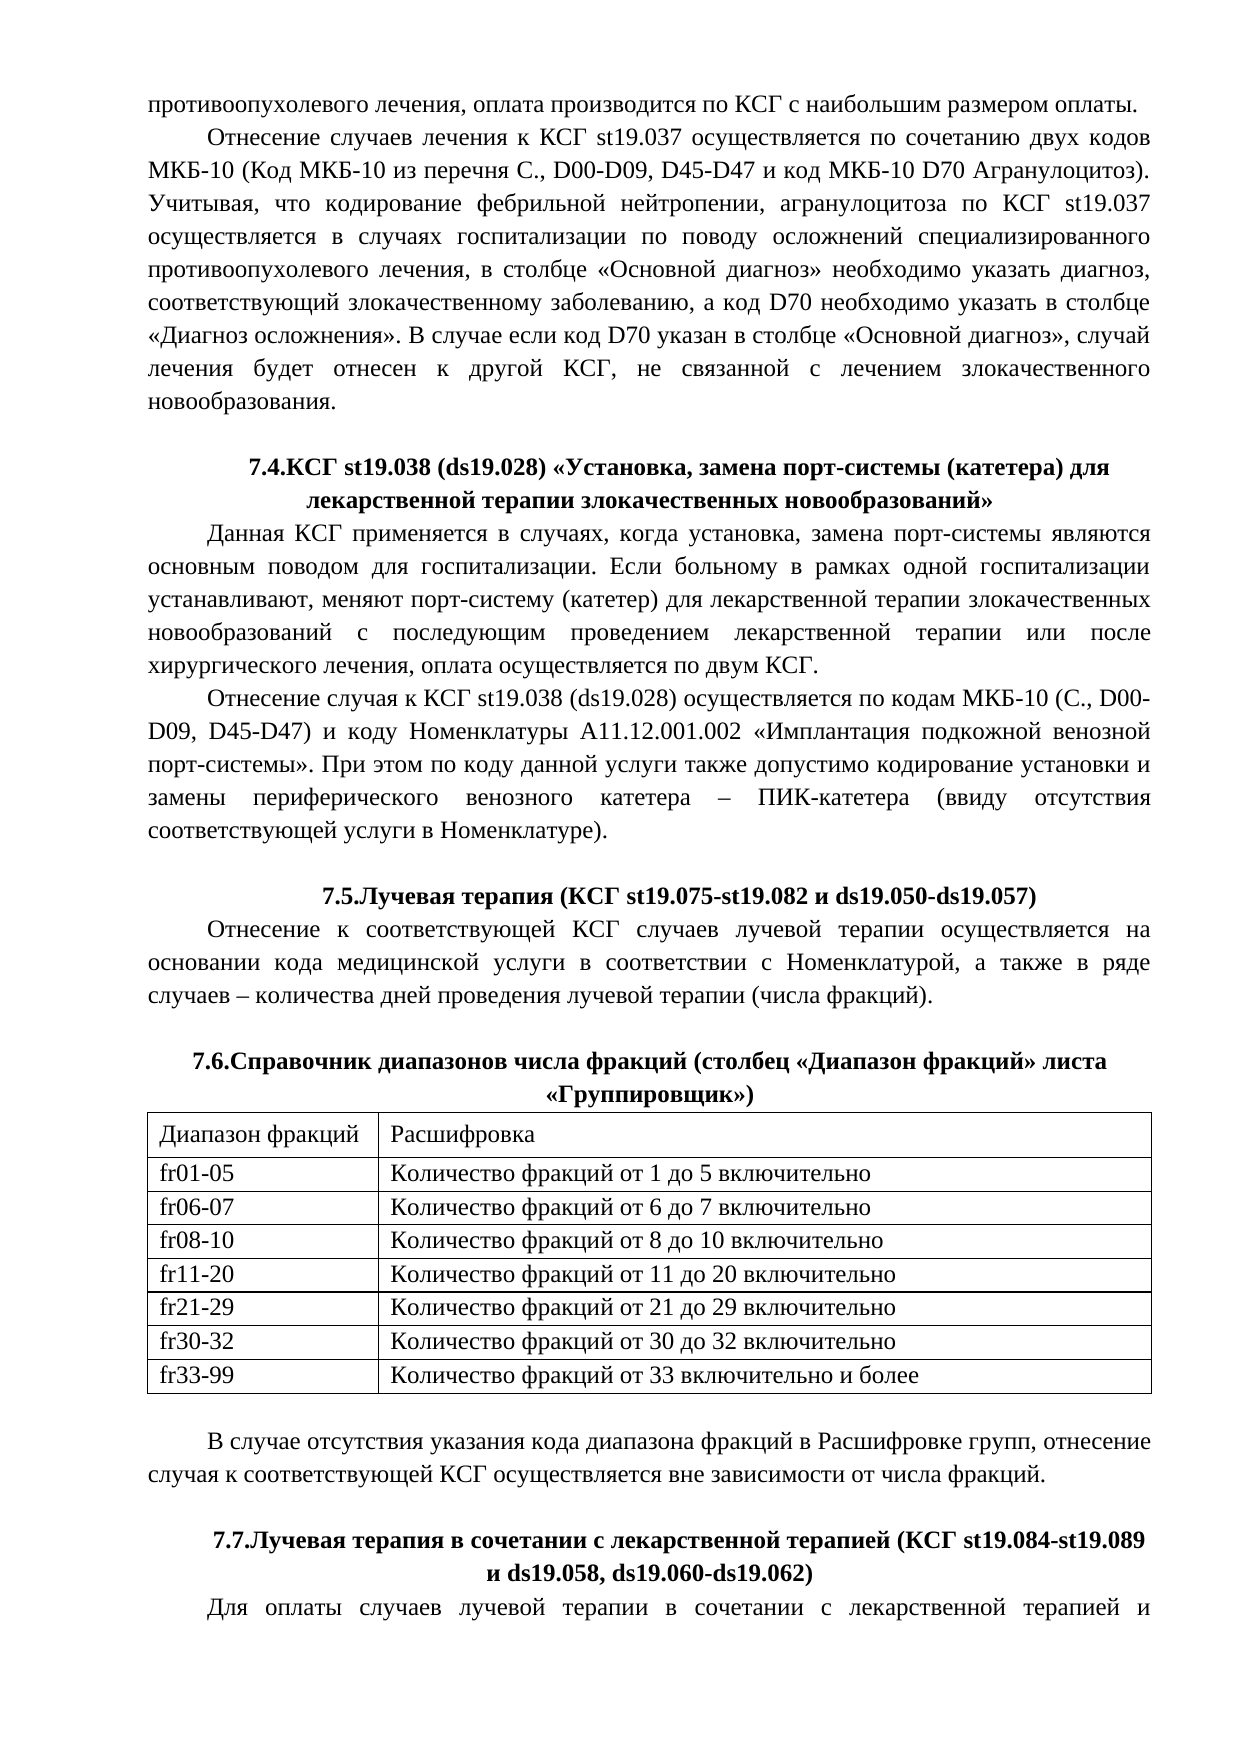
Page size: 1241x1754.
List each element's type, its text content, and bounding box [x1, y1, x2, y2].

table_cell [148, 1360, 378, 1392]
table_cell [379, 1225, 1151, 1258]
text Отнесение случаев лечения к КСГ st19.037 осуществляется по сочетанию двух кодов МКБ-10 (Код МКБ-10 из перечня С., D00-D09, D45-D47 и код МКБ-10 D70 Агранулоцитоз). Учитывая, что кодирование фебрильной нейтропении, агранулоцитоза по КСГ st19.037 осуществляется в случаях госпитализации по поводу осложнений специализированного противоопухолевого лечения, в столбце «Основной диагноз» необходимо указать диагноз, соответствующий злокачественному заболеванию, а код D70 необходимо указать в столбце «Диагноз осложнения». В случае если код D70 указан в столбце «Основной диагноз», случай лечения будет отнесен к другой КСГ, не связанной с лечением злокачественного новообразования. [148, 122, 1152, 414]
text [148, 1592, 1152, 1620]
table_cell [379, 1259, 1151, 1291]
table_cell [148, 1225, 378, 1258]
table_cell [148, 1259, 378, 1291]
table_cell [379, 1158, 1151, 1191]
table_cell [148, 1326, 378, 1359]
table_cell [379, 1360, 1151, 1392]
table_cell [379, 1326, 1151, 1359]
text Отнесение к соответствующей КСГ случаев лучевой терапии осуществляется на основании кода медицинской услуги в соответствии с Номенклатурой, а также в ряде случаев – количества дней проведения лучевой терапии (числа фракций). [148, 914, 1152, 1009]
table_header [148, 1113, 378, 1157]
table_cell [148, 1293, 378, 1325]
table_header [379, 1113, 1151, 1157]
text 7.4.КСГ st19.038 (ds19.028) «Установка, замена порт-системы (катетера) для лекарственной терапии злокачественных новообразований» [148, 452, 1152, 514]
text Данная КСГ применяется в случаях, когда установка, замена порт-системы являются основным поводом для госпитализации. Если больному в рамках одной госпитализации устанавливают, меняют порт-систему (катетер) для лекарственной терапии злокачественных новообразований с последующим проведением лекарственной терапии или после хирургического лечения, оплата осуществляется по двум КСГ. [148, 518, 1152, 679]
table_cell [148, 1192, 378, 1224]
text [148, 89, 1152, 117]
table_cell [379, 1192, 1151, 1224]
text Отнесение случая к КСГ st19.038 (ds19.028) осуществляется по кодам МКБ-10 (С., D00-D09, D45-D47) и коду Номенклатуры A11.12.001.002 «Имплантация подкожной венозной порт-системы». При этом по коду данной услуги также допустимо кодирование установки и замены периферического венозного катетера – ПИК-катетера (ввиду отсутствия соответствующей услуги в Номенклатуре). [148, 683, 1152, 844]
text 7.7.Лучевая терапия в сочетании с лекарственной терапией (КСГ st19.084-st19.089 и ds19.058, ds19.060-ds19.062) [148, 1526, 1152, 1587]
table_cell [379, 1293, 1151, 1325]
text 7.6.Справочник диапазонов числа фракций (столбец «Диапазон фракций» листа «Группировщик») [148, 1046, 1152, 1108]
text 7.5.Лучевая терапия (КСГ st19.075-st19.082 и ds19.050-ds19.057) [148, 881, 1152, 910]
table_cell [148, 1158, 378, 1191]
